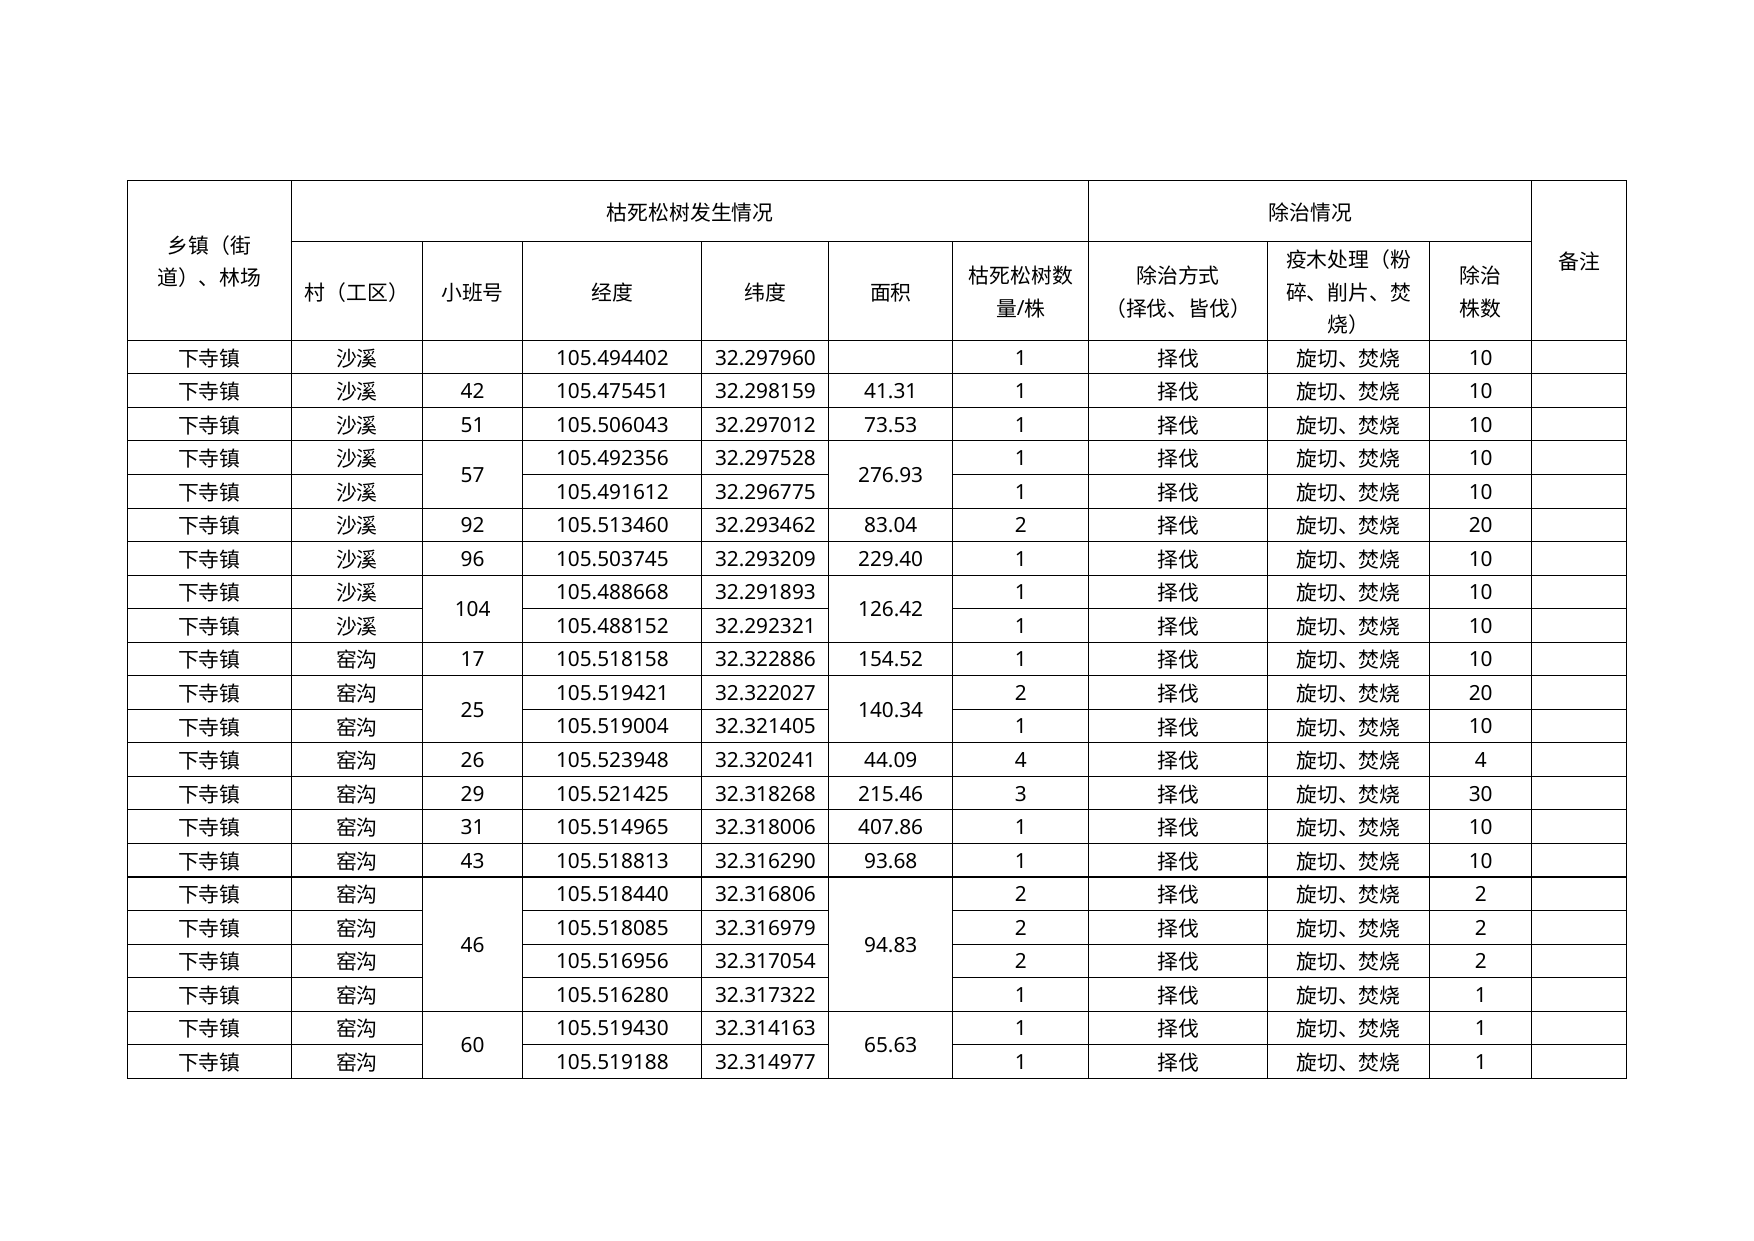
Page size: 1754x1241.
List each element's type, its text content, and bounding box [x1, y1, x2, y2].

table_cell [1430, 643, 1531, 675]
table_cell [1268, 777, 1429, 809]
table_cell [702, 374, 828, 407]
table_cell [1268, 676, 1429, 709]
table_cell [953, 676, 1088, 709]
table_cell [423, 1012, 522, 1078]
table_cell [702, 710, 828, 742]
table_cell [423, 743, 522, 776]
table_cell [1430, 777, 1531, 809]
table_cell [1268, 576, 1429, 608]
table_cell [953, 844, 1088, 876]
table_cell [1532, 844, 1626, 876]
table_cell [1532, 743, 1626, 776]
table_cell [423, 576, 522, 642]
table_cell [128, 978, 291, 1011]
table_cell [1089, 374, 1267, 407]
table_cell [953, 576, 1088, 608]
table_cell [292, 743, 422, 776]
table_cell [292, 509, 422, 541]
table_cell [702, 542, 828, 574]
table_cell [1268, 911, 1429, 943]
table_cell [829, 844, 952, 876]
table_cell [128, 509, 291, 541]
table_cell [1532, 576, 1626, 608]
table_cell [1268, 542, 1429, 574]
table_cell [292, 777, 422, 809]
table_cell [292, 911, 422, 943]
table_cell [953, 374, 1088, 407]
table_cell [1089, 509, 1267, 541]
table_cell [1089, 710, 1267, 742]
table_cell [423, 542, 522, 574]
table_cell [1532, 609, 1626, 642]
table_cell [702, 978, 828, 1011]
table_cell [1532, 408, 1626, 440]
table_cell 枯死松树数量/株 [953, 242, 1088, 340]
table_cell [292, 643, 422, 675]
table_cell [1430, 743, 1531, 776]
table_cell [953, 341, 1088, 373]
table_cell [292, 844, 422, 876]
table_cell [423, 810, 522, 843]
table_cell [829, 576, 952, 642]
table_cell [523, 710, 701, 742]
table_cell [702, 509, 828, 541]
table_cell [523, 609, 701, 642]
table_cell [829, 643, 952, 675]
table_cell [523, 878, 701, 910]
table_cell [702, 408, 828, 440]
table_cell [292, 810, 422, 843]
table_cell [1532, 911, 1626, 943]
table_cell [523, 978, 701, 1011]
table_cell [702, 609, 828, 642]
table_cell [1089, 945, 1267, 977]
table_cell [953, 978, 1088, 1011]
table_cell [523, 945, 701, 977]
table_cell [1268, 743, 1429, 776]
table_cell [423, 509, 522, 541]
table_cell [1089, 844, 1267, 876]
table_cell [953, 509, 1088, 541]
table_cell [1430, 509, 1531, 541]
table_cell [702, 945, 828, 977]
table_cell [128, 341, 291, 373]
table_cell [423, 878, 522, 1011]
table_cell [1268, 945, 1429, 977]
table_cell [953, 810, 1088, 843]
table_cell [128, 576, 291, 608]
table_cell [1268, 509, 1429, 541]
table_cell 疫木处理（粉碎、削片、焚烧） [1268, 242, 1429, 340]
table_header 乡镇（街道）、林场 [128, 181, 291, 340]
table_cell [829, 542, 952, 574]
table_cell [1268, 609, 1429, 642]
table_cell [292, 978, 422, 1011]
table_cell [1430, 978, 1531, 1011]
table_cell 村（工区） [292, 242, 422, 340]
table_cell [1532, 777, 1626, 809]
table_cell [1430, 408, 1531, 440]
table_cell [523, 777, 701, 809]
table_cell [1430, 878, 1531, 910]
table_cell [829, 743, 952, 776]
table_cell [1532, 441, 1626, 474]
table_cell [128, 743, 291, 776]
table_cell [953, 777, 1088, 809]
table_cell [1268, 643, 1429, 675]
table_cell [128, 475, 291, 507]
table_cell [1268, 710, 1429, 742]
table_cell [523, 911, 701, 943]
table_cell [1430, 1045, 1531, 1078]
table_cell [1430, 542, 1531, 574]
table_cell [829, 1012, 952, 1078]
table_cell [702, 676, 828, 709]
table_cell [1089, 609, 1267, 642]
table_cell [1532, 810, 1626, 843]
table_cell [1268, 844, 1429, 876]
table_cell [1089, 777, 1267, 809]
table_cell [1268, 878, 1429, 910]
table_cell 纬度 [702, 242, 828, 340]
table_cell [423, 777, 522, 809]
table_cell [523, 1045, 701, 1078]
table_header 枯死松树发生情况 [292, 181, 1088, 241]
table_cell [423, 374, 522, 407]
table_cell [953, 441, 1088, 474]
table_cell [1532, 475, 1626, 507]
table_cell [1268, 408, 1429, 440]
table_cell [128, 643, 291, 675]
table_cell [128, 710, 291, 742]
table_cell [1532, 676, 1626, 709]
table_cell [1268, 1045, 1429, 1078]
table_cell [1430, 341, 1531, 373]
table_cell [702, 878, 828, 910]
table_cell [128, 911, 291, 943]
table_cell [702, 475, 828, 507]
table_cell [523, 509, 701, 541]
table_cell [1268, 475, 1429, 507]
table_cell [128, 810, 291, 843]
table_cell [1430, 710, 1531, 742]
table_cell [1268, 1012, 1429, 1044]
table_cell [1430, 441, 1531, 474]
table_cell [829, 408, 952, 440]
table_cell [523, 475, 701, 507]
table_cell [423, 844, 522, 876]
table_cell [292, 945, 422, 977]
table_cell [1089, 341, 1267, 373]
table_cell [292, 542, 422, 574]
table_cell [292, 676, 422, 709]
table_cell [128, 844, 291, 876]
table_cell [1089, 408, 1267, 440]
table_cell 经度 [523, 242, 701, 340]
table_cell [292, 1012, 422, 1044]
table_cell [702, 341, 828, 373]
table_cell 面积 [829, 242, 952, 340]
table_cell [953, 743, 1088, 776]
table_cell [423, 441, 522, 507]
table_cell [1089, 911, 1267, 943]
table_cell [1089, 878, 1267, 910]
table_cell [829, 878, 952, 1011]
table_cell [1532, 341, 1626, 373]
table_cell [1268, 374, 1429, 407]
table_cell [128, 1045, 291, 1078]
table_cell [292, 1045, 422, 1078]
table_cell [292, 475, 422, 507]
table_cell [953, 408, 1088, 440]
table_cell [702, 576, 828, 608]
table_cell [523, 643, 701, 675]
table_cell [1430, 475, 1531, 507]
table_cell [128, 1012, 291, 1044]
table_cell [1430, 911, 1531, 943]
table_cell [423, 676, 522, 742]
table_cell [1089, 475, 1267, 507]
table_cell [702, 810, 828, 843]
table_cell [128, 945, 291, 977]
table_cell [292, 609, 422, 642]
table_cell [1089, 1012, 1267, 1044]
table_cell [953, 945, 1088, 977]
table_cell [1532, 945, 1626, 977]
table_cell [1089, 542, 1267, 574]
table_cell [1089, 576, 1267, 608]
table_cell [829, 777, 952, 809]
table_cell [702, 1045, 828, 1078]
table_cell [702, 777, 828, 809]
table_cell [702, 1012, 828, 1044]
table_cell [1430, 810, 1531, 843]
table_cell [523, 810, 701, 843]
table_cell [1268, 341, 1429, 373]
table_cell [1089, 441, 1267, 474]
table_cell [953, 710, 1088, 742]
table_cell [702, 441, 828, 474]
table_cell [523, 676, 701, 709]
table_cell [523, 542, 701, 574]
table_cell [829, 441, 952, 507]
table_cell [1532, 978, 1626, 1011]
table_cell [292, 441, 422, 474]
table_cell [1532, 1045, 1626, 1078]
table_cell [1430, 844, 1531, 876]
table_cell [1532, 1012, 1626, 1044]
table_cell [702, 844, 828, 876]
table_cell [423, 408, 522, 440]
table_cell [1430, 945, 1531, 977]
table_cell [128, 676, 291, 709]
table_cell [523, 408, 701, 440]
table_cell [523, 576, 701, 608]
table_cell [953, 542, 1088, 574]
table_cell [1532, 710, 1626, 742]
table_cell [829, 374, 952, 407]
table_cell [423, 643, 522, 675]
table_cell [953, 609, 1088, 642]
table_cell 除治 株数 [1430, 242, 1531, 340]
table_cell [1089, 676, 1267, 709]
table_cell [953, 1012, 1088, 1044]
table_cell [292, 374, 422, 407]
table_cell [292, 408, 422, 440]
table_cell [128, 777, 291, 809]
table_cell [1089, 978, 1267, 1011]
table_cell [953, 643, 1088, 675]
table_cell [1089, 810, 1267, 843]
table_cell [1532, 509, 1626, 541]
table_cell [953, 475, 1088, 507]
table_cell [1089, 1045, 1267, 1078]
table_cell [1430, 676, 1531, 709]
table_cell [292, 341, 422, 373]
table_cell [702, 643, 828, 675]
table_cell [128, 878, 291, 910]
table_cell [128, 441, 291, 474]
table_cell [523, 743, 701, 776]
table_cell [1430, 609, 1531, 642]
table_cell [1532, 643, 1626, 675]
table_header 除治情况 [1089, 181, 1531, 241]
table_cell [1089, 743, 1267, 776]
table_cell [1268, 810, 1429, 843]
table_cell 小班号 [423, 242, 522, 340]
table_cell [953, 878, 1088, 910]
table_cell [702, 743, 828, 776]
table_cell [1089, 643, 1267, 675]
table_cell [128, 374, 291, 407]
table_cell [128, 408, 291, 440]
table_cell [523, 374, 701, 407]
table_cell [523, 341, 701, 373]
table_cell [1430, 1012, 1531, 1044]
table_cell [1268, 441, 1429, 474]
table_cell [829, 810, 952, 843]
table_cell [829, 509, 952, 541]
table_header 备注 [1532, 181, 1626, 340]
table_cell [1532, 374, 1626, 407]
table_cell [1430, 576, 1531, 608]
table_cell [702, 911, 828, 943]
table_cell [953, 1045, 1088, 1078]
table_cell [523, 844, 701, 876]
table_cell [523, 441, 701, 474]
table_cell 除治方式 （择伐、皆伐） [1089, 242, 1267, 340]
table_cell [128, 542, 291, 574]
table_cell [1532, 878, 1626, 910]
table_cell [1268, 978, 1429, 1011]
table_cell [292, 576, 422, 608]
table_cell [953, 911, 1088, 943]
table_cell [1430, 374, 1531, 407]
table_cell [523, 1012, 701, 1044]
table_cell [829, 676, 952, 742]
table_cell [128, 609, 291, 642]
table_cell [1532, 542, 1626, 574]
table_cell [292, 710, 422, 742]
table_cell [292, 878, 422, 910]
